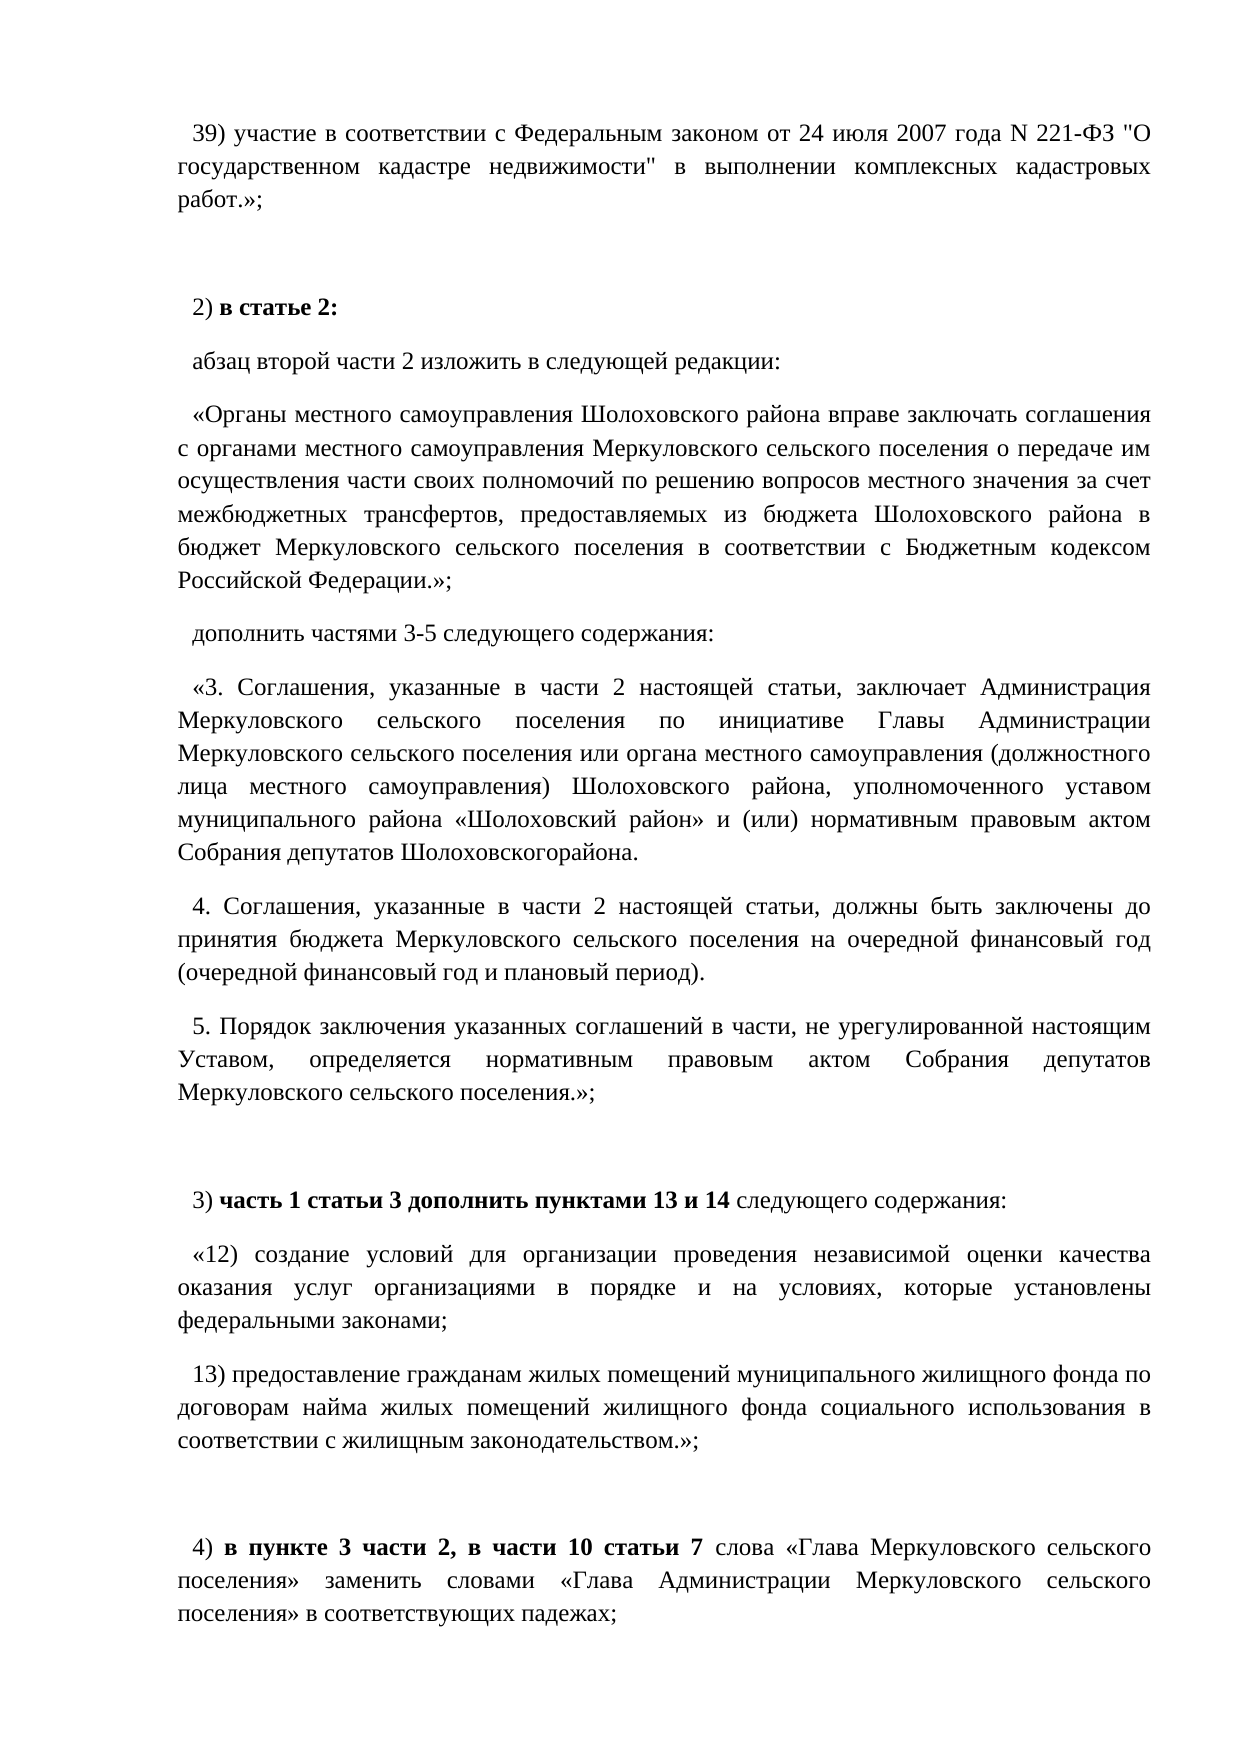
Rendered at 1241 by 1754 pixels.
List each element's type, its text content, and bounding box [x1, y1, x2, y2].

text «Органы местного самоуправления Шолоховского района вправе заключать соглашения с органами местного самоуправления Меркуловского сельского поселения о передаче им осуществления части своих полномочий по решению вопросов местного значения за счет межбюджетных трансфертов, предоставляемых из бюджета Шолоховского района в бюджет Меркуловского сельского поселения в соответствии с Бюджетным кодексом Российской Федерации.»; [177, 399, 1152, 593]
text 5. Порядок заключения указанных соглашений в части, не урегулированной настоящим Уставом, определяется нормативным правовым актом Собрания депутатов Меркуловского сельского поселения.»; [177, 1011, 1152, 1106]
text «3. Соглашения, указанные в части 2 настоящей статьи, заключает Администрация Меркуловского сельского поселения по инициативе Главы Администрации Меркуловского сельского поселения или органа местного самоуправления (должностного лица местного самоуправления) Шолоховского района, уполномоченного уставом муниципального района «Шолоховский район» и (или) нормативным правовым актом Собрания депутатов Шолоховскогорайона. [177, 672, 1152, 866]
text 2) в статье 2: [177, 292, 1152, 321]
text абзац второй части 2 изложить в следующей редакции: [177, 346, 1152, 374]
text 3) часть 1 статьи 3 дополнить пунктами 13 и 14 следующего содержания: [177, 1185, 1152, 1214]
text дополнить частями 3-5 следующего содержания: [177, 618, 1152, 647]
text 39) участие в соответствии с Федеральным законом от 24 июля 2007 года N 221-ФЗ "О государственном кадастре недвижимости" в выполнении комплексных кадастровых работ.»; [177, 118, 1152, 213]
text «12) создание условий для организации проведения независимой оценки качества оказания услуг организациями в порядке и на условиях, которые установлены федеральными законами; [177, 1239, 1152, 1334]
text 4) в пункте 3 части 2, в части 10 статьи 7 слова «Глава Меркуловского сельского поселения» заменить словами «Глава Администрации Меркуловского сельского поселения» в соответствующих падежах; [177, 1532, 1152, 1627]
text 13) предоставление гражданам жилых помещений муниципального жилищного фонда по договорам найма жилых помещений жилищного фонда социального использования в соответствии с жилищным законодательством.»; [177, 1359, 1152, 1453]
text 4. Соглашения, указанные в части 2 настоящей статьи, должны быть заключены до принятия бюджета Меркуловского сельского поселения на очередной финансовый год (очередной финансовый год и плановый период). [177, 891, 1152, 986]
